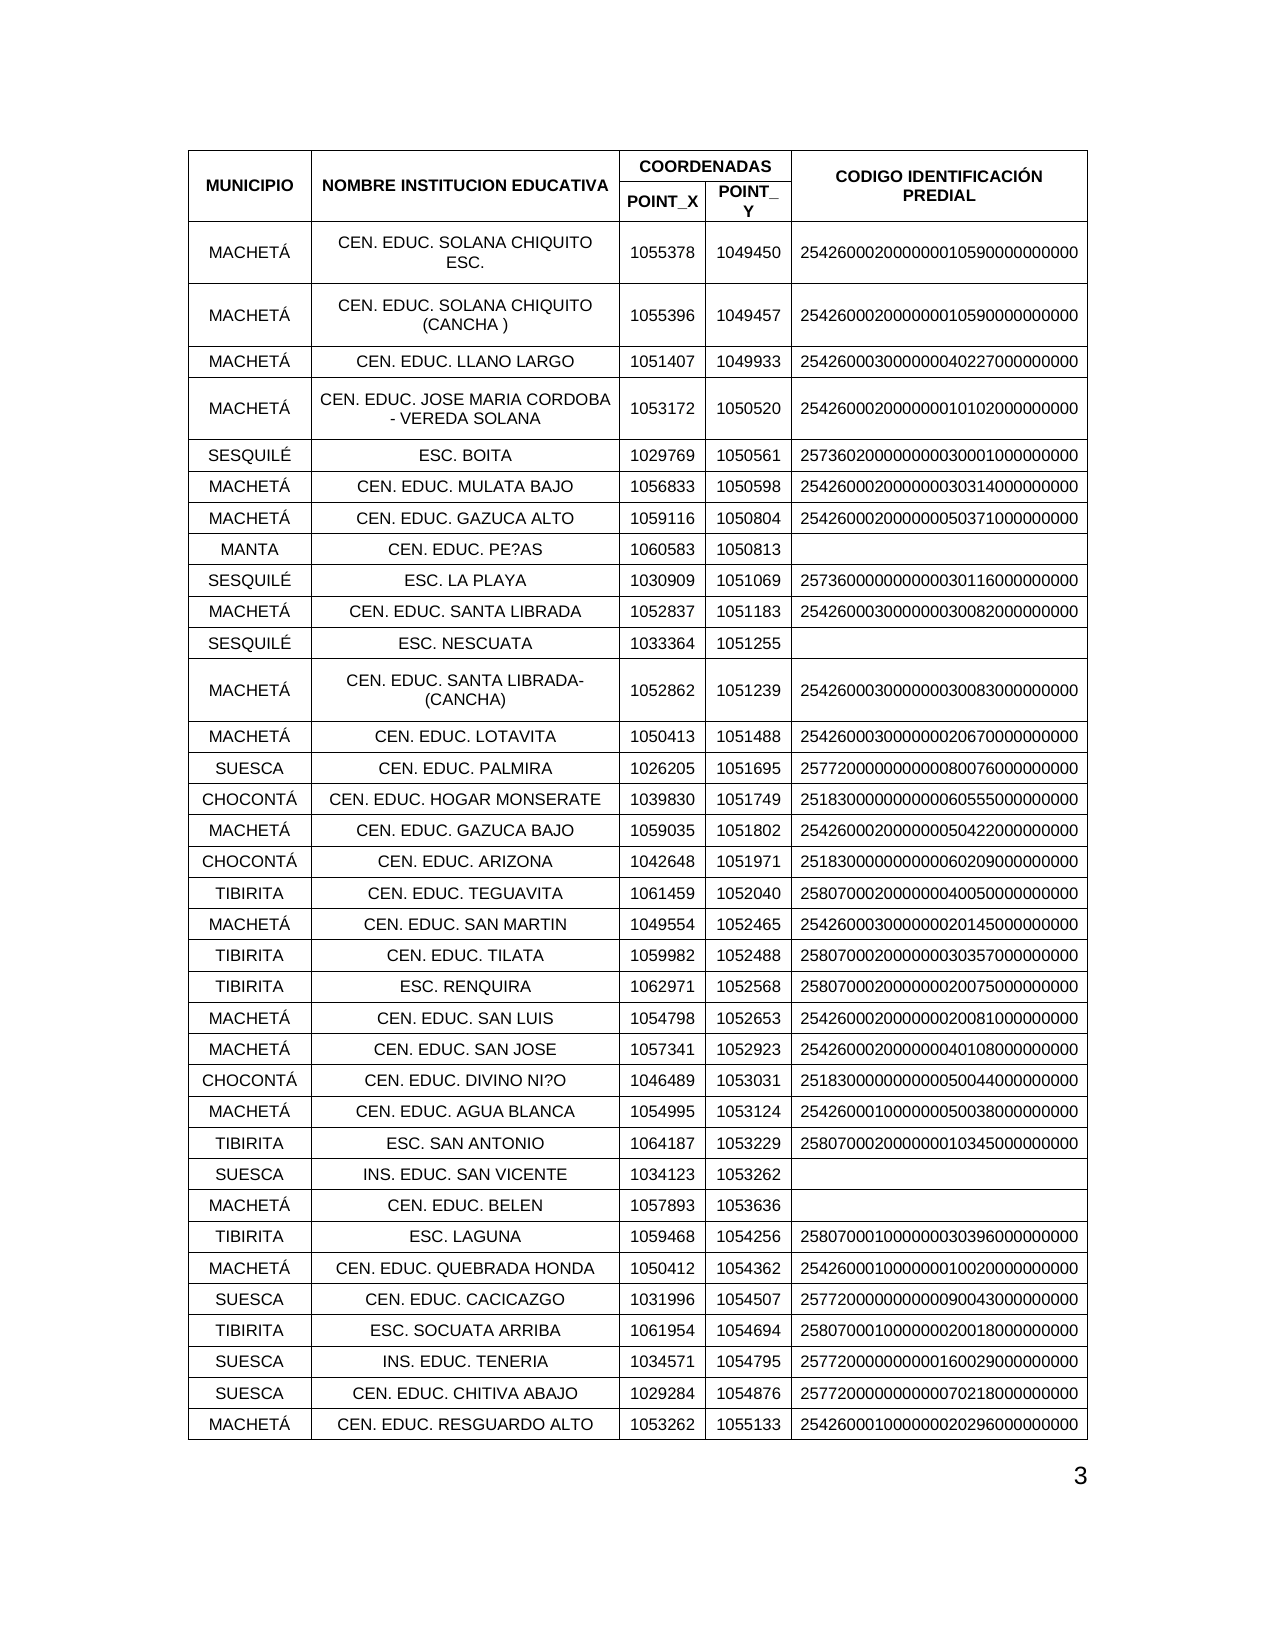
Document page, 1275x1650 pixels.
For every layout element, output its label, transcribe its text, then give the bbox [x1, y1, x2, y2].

table_cell CEN. EDUC. TEGUAVITA [312, 878, 619, 908]
table_cell 1062971 [620, 972, 705, 1002]
table_cell CEN. EDUC. SOLANA CHIQUITO ESC. [312, 222, 619, 283]
table_cell 1049933 [706, 347, 791, 377]
table_cell TIBIRITA [189, 1222, 311, 1252]
table_cell MACHETÁ [189, 1190, 311, 1221]
table_cell 1050598 [706, 472, 791, 502]
table_cell 254260003000000020145000000000 [792, 909, 1087, 939]
table_cell 1053124 [706, 1097, 791, 1127]
table_cell 1052040 [706, 878, 791, 908]
table_cell SUESCA [189, 1347, 311, 1377]
table_cell SESQUILÉ [189, 565, 311, 596]
table_cell 1049457 [706, 284, 791, 346]
table_cell 1053031 [706, 1065, 791, 1096]
table_cell CEN. EDUC. LLANO LARGO [312, 347, 619, 377]
table_cell 254260003000000020670000000000 [792, 722, 1087, 752]
table_cell SUESCA [189, 1378, 311, 1408]
table_cell 1054362 [706, 1253, 791, 1283]
table_cell 257720000000000070218000000000 [792, 1378, 1087, 1408]
table_cell 1053636 [706, 1190, 791, 1221]
table_cell 254260002000000050422000000000 [792, 815, 1087, 846]
table_cell CEN. EDUC. SOLANA CHIQUITO (CANCHA ) [312, 284, 619, 346]
table_cell 254260001000000010020000000000 [792, 1253, 1087, 1283]
table_cell 254260003000000030082000000000 [792, 597, 1087, 627]
table_cell INS. EDUC. SAN VICENTE [312, 1159, 619, 1189]
table_cell 258070002000000040050000000000 [792, 878, 1087, 908]
table_cell ESC. BOITA [312, 440, 619, 471]
table_cell ESC. NESCUATA [312, 628, 619, 658]
table_cell 1049450 [706, 222, 791, 283]
table_cell TIBIRITA [189, 1128, 311, 1158]
table_cell ESC. LAGUNA [312, 1222, 619, 1252]
table_cell 254260002000000010590000000000 [792, 222, 1087, 283]
table_cell CEN. EDUC. HOGAR MONSERATE [312, 784, 619, 814]
table_cell 254260001000000020296000000000 [792, 1409, 1087, 1439]
table_cell 1050813 [706, 534, 791, 564]
table_cell 1054256 [706, 1222, 791, 1252]
table_cell CEN. EDUC. AGUA BLANCA [312, 1097, 619, 1127]
table_cell 1050412 [620, 1253, 705, 1283]
table_cell CEN. EDUC. SAN MARTIN [312, 909, 619, 939]
table_cell POINT_X [620, 182, 705, 221]
table_cell SUESCA [189, 1284, 311, 1314]
table_cell 1054795 [706, 1347, 791, 1377]
table_cell 1052923 [706, 1034, 791, 1064]
table_cell MACHETÁ [189, 1097, 311, 1127]
table_header NOMBRE INSTITUCION EDUCATIVA [312, 151, 619, 221]
table_cell MACHETÁ [189, 222, 311, 283]
table_cell MACHETÁ [189, 659, 311, 721]
table_cell 1052837 [620, 597, 705, 627]
table_cell [792, 1159, 1087, 1189]
table_cell 1030909 [620, 565, 705, 596]
table_cell 1055378 [620, 222, 705, 283]
table_cell 1061954 [620, 1315, 705, 1346]
table_cell [792, 628, 1087, 658]
table_cell POINT_Y [706, 182, 791, 221]
table_cell MACHETÁ [189, 284, 311, 346]
table_cell 1050413 [620, 722, 705, 752]
table_cell 1050520 [706, 378, 791, 439]
table_cell 1060583 [620, 534, 705, 564]
table_cell 1051255 [706, 628, 791, 658]
table_cell 257360200000000030001000000000 [792, 440, 1087, 471]
table_cell CEN. EDUC. SAN JOSE [312, 1034, 619, 1064]
table_cell 1054798 [620, 1003, 705, 1033]
table_cell CEN. EDUC. RESGUARDO ALTO [312, 1409, 619, 1439]
table_cell 1055133 [706, 1409, 791, 1439]
table_cell 1052862 [620, 659, 705, 721]
table_cell 1053172 [620, 378, 705, 439]
table_cell 1054995 [620, 1097, 705, 1127]
table_cell 1052488 [706, 940, 791, 971]
table_cell CHOCONTÁ [189, 1065, 311, 1096]
table_cell 1059035 [620, 815, 705, 846]
table_cell 1049554 [620, 909, 705, 939]
table_cell ESC. SOCUATA ARRIBA [312, 1315, 619, 1346]
table_cell ESC. RENQUIRA [312, 972, 619, 1002]
table_cell 254260003000000030083000000000 [792, 659, 1087, 721]
table_cell MACHETÁ [189, 347, 311, 377]
table_cell [792, 534, 1087, 564]
table_cell 1064187 [620, 1128, 705, 1158]
table_cell CEN. EDUC. CACICAZGO [312, 1284, 619, 1314]
table_cell 1051069 [706, 565, 791, 596]
table_cell 258070002000000010345000000000 [792, 1128, 1087, 1158]
table_cell 1052568 [706, 972, 791, 1002]
table_cell 1050561 [706, 440, 791, 471]
table_cell 1034123 [620, 1159, 705, 1189]
table_cell MACHETÁ [189, 1034, 311, 1064]
table_cell MACHETÁ [189, 909, 311, 939]
table_cell 1053262 [620, 1409, 705, 1439]
table_cell 1026205 [620, 753, 705, 783]
table_cell 1033364 [620, 628, 705, 658]
table_cell 1046489 [620, 1065, 705, 1096]
table_cell 1051695 [706, 753, 791, 783]
table_cell CEN. EDUC. SAN LUIS [312, 1003, 619, 1033]
table_cell CHOCONTÁ [189, 784, 311, 814]
table_cell INS. EDUC. TENERIA [312, 1347, 619, 1377]
table_cell SESQUILÉ [189, 628, 311, 658]
table_cell CEN. EDUC. MULATA BAJO [312, 472, 619, 502]
table_cell 257360000000000030116000000000 [792, 565, 1087, 596]
table_cell 251830000000000050044000000000 [792, 1065, 1087, 1096]
table_cell 254260001000000050038000000000 [792, 1097, 1087, 1127]
table_cell 257720000000000080076000000000 [792, 753, 1087, 783]
table_cell 1057893 [620, 1190, 705, 1221]
table_cell CEN. EDUC. QUEBRADA HONDA [312, 1253, 619, 1283]
table_cell ESC. LA PLAYA [312, 565, 619, 596]
table_cell 257720000000000160029000000000 [792, 1347, 1087, 1377]
table_cell CEN. EDUC. DIVINO NI?O [312, 1065, 619, 1096]
table_cell 1057341 [620, 1034, 705, 1064]
table_cell CEN. EDUC. TILATA [312, 940, 619, 971]
table_cell 254260002000000020081000000000 [792, 1003, 1087, 1033]
table_cell 1055396 [620, 284, 705, 346]
table_cell 1059468 [620, 1222, 705, 1252]
table_cell ESC. SAN ANTONIO [312, 1128, 619, 1158]
table_cell CEN. EDUC. ARIZONA [312, 847, 619, 877]
table_cell TIBIRITA [189, 972, 311, 1002]
table_cell MACHETÁ [189, 503, 311, 533]
table_cell 258070002000000020075000000000 [792, 972, 1087, 1002]
table_cell 258070002000000030357000000000 [792, 940, 1087, 971]
table_cell 254260003000000040227000000000 [792, 347, 1087, 377]
table_cell CEN. EDUC. CHITIVA ABAJO [312, 1378, 619, 1408]
table_cell 1059982 [620, 940, 705, 971]
table_cell 251830000000000060209000000000 [792, 847, 1087, 877]
table_cell 1051749 [706, 784, 791, 814]
table_cell CEN. EDUC. LOTAVITA [312, 722, 619, 752]
table_cell 254260002000000010590000000000 [792, 284, 1087, 346]
table_cell MACHETÁ [189, 597, 311, 627]
table_cell 1034571 [620, 1347, 705, 1377]
table_cell MACHETÁ [189, 815, 311, 846]
table_header COORDENADAS [620, 151, 791, 181]
table_cell CEN. EDUC. PE?AS [312, 534, 619, 564]
table_cell 1029769 [620, 440, 705, 471]
table_cell 254260002000000030314000000000 [792, 472, 1087, 502]
table_cell 258070001000000020018000000000 [792, 1315, 1087, 1346]
table_cell MACHETÁ [189, 722, 311, 752]
table_cell SUESCA [189, 1159, 311, 1189]
table_cell SUESCA [189, 753, 311, 783]
table_header CODIGO IDENTIFICACIÓN PREDIAL [792, 151, 1087, 221]
table_cell MACHETÁ [189, 1003, 311, 1033]
table_cell 1054876 [706, 1378, 791, 1408]
table_cell MANTA [189, 534, 311, 564]
table_cell 1052653 [706, 1003, 791, 1033]
table_cell 1056833 [620, 472, 705, 502]
table_cell 1051239 [706, 659, 791, 721]
table_cell 1029284 [620, 1378, 705, 1408]
table_cell SESQUILÉ [189, 440, 311, 471]
table_cell 251830000000000060555000000000 [792, 784, 1087, 814]
table_cell 1054694 [706, 1315, 791, 1346]
table_cell 1059116 [620, 503, 705, 533]
table_cell CEN. EDUC. GAZUCA BAJO [312, 815, 619, 846]
table_cell 258070001000000030396000000000 [792, 1222, 1087, 1252]
table_cell CEN. EDUC. BELEN [312, 1190, 619, 1221]
table_cell CEN. EDUC. GAZUCA ALTO [312, 503, 619, 533]
table_cell MACHETÁ [189, 472, 311, 502]
table_cell 1042648 [620, 847, 705, 877]
table_cell 1050804 [706, 503, 791, 533]
table_cell TIBIRITA [189, 1315, 311, 1346]
table_cell 1051971 [706, 847, 791, 877]
table_cell [792, 1190, 1087, 1221]
table_cell 1053229 [706, 1128, 791, 1158]
table_cell 254260002000000040108000000000 [792, 1034, 1087, 1064]
table_cell 1061459 [620, 878, 705, 908]
table_cell CEN. EDUC. SANTA LIBRADA- (CANCHA) [312, 659, 619, 721]
table_cell 1053262 [706, 1159, 791, 1189]
table_cell 1051488 [706, 722, 791, 752]
table_cell CEN. EDUC. SANTA LIBRADA [312, 597, 619, 627]
table_cell MACHETÁ [189, 1409, 311, 1439]
table_cell MACHETÁ [189, 1253, 311, 1283]
table_cell 1039830 [620, 784, 705, 814]
table_cell CHOCONTÁ [189, 847, 311, 877]
table_cell 254260002000000010102000000000 [792, 378, 1087, 439]
table_cell CEN. EDUC. JOSE MARIA CORDOBA - VEREDA SOLANA [312, 378, 619, 439]
table_cell TIBIRITA [189, 878, 311, 908]
table_cell 1031996 [620, 1284, 705, 1314]
table_cell 254260002000000050371000000000 [792, 503, 1087, 533]
table_header MUNICIPIO [189, 151, 311, 221]
table_cell 1051407 [620, 347, 705, 377]
table_cell 1051802 [706, 815, 791, 846]
table_cell 257720000000000090043000000000 [792, 1284, 1087, 1314]
table_cell MACHETÁ [189, 378, 311, 439]
table_cell CEN. EDUC. PALMIRA [312, 753, 619, 783]
table_cell 1051183 [706, 597, 791, 627]
table_cell 1054507 [706, 1284, 791, 1314]
table_cell TIBIRITA [189, 940, 311, 971]
table_cell 1052465 [706, 909, 791, 939]
